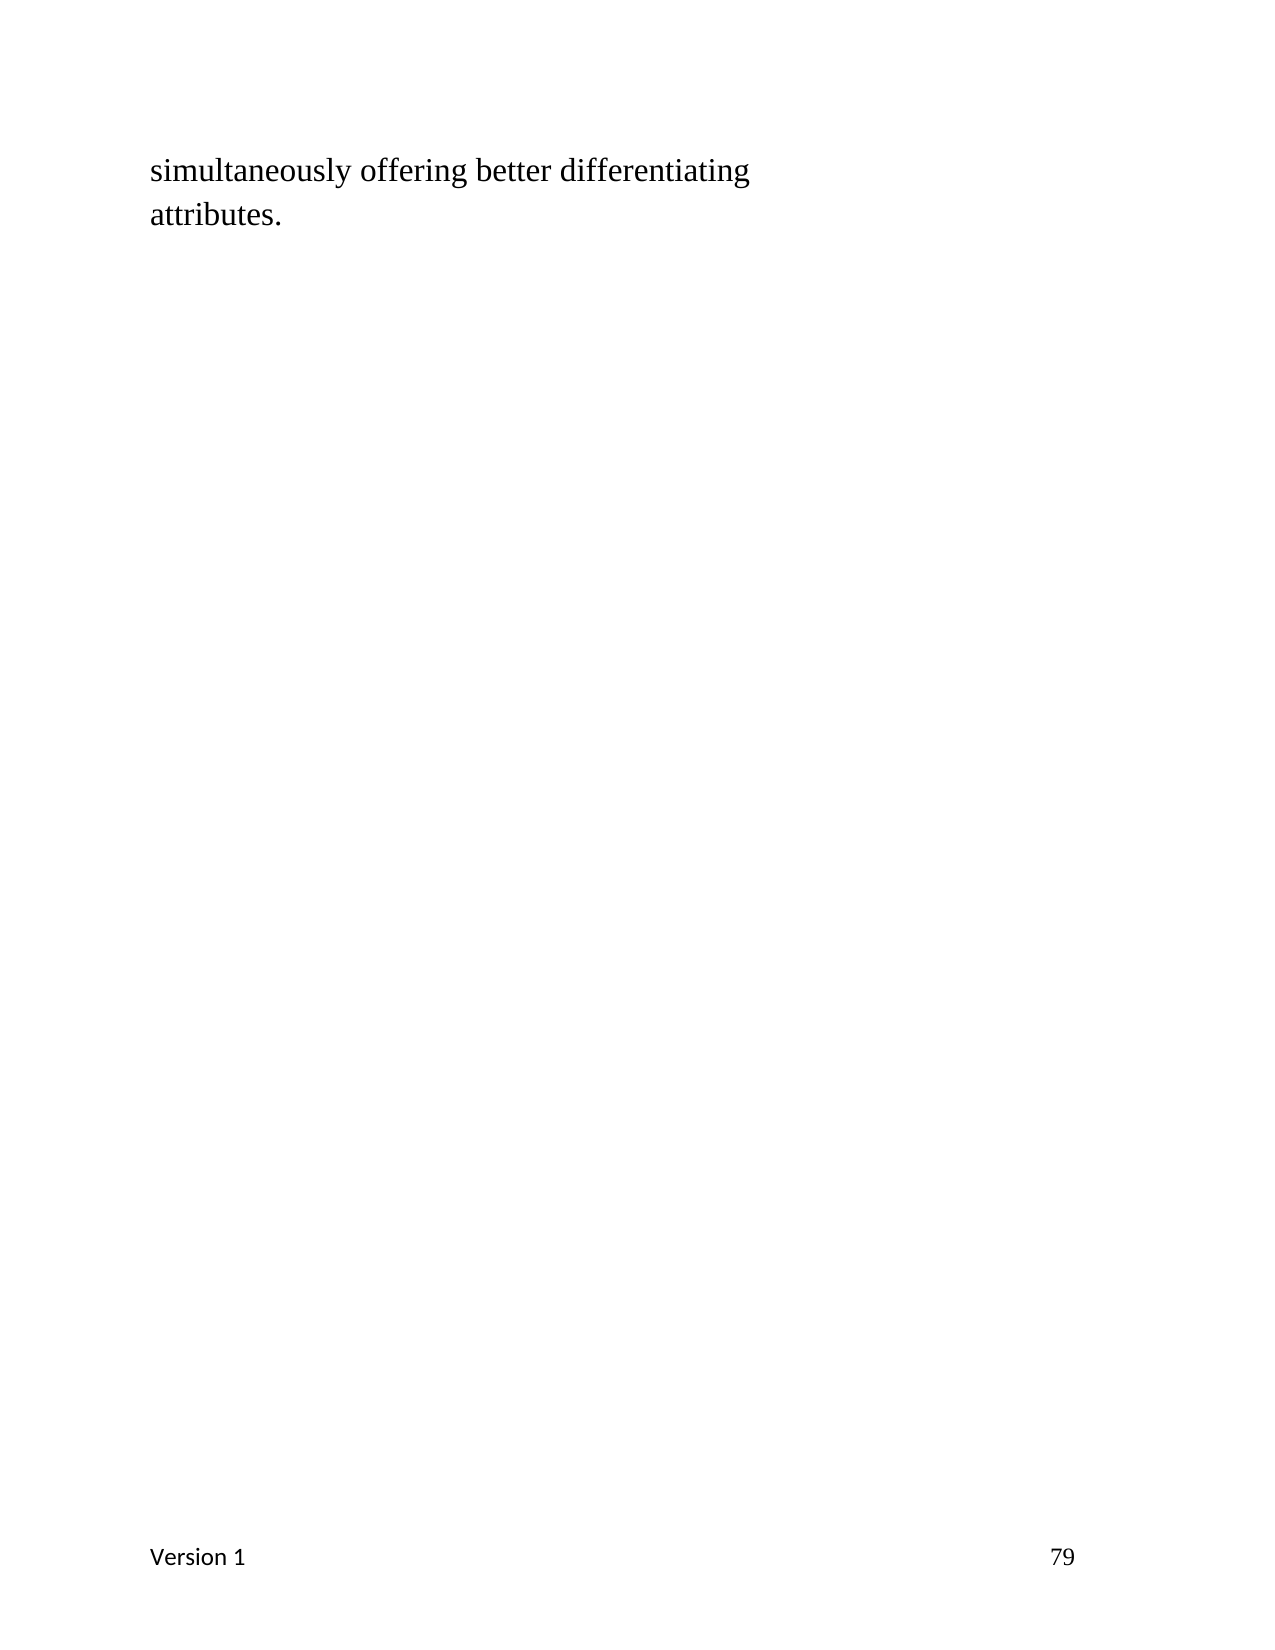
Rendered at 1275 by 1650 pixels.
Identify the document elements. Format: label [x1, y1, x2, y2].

text [150, 150, 775, 232]
